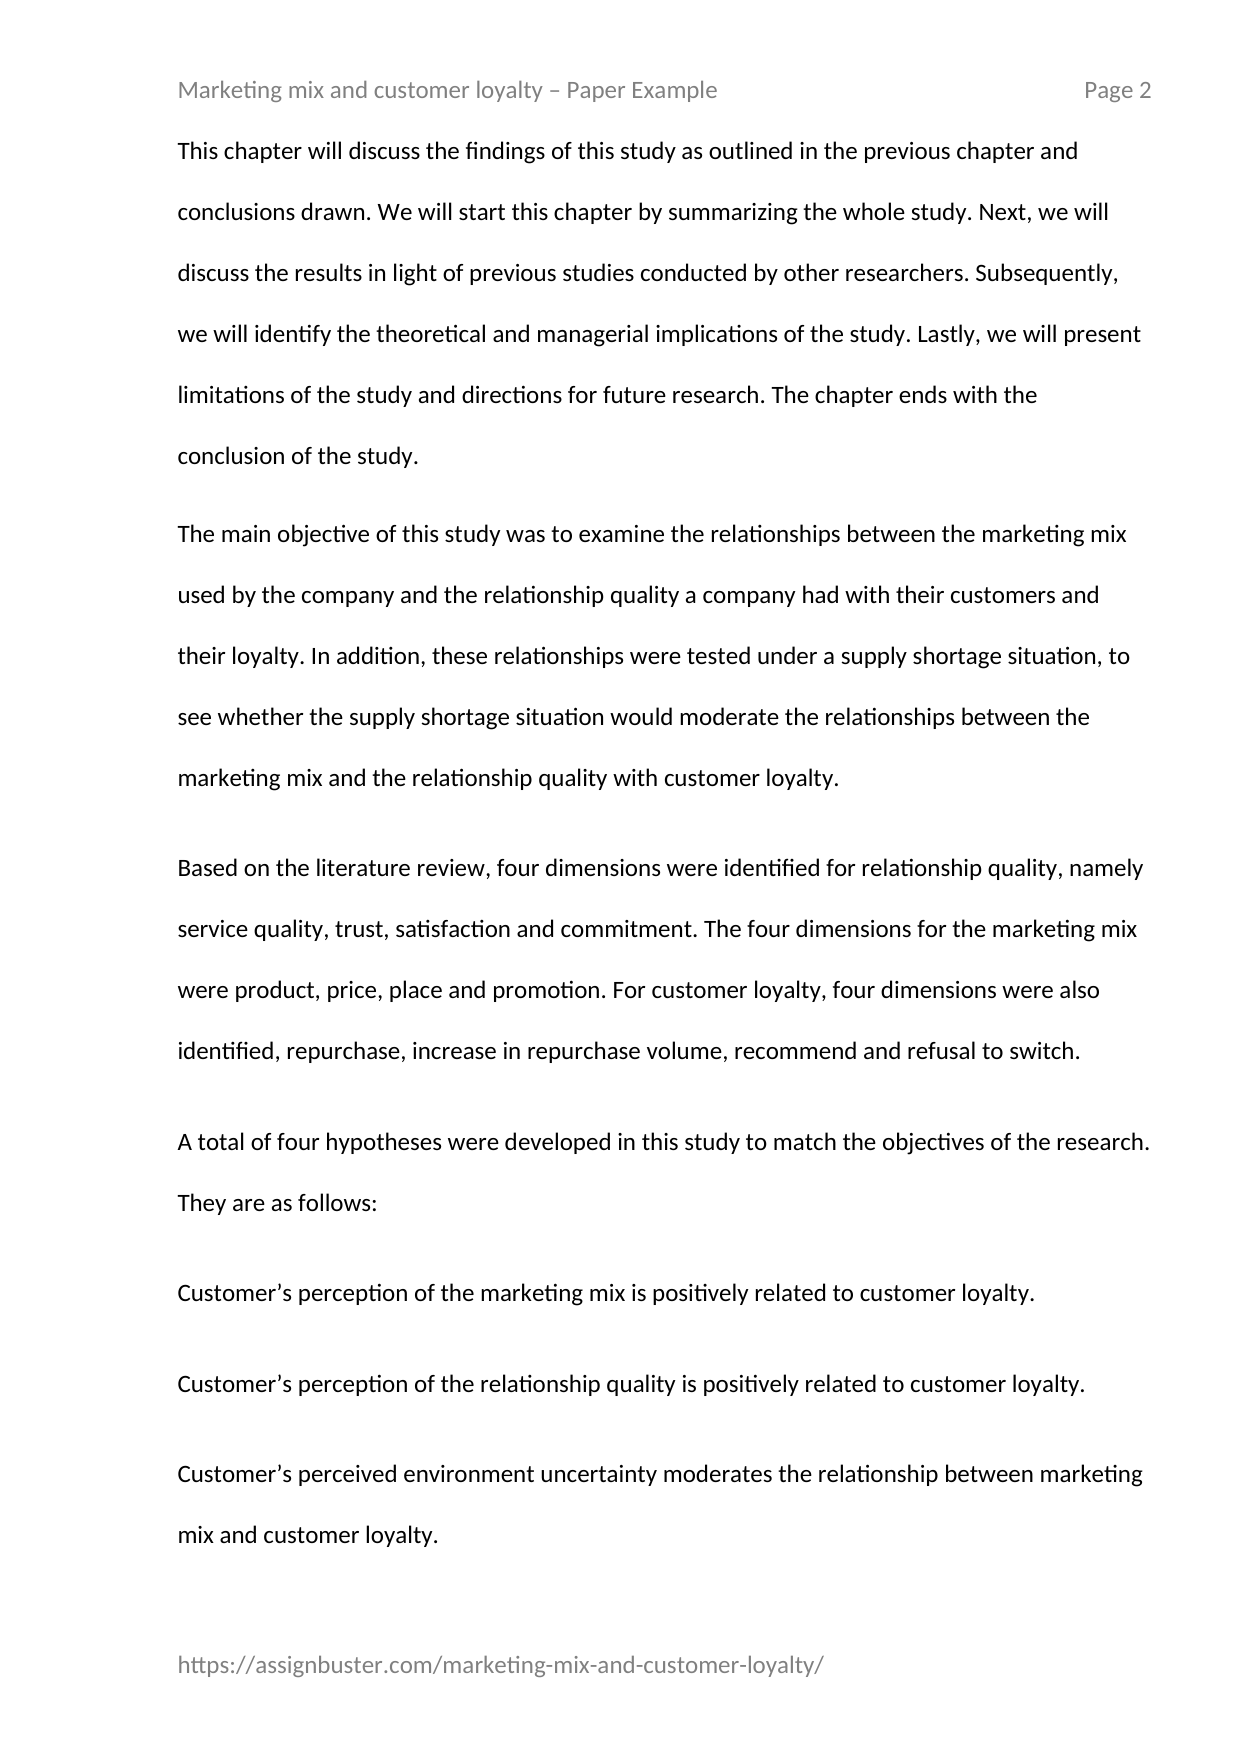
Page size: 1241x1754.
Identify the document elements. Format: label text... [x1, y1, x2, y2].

text A total of four hypotheses were developed in this study to match the objectives of the research. They are as follows: [177, 1126, 1152, 1218]
text Customer’s perception of the marketing mix is positively related to customer loyalty. [177, 1278, 1152, 1308]
text Based on the literature review, four dimensions were identified for relationship quality, namely service quality, trust, satisfaction and commitment. The four dimensions for the marketing mix were product, price, place and promotion. For customer loyalty, four dimensions were also identified, repurchase, increase in repurchase volume, recommend and refusal to switch. [177, 852, 1152, 1066]
text Customer’s perception of the relationship quality is positively related to customer loyalty. [177, 1368, 1152, 1399]
text The main objective of this study was to examine the relationships between the marketing mix used by the company and the relationship quality a company had with their customers and their loyalty. In addition, these relationships were tested under a supply shortage situation, to see whether the supply shortage situation would moderate the relationships between the marketing mix and the relationship quality with customer loyalty. [177, 518, 1152, 792]
text Customer’s perceived environment uncertainty moderates the relationship between marketing mix and customer loyalty. [177, 1459, 1152, 1550]
text This chapter will discuss the findings of this study as outlined in the previous chapter and conclusions drawn. We will start this chapter by summarizing the whole study. Next, we will discuss the results in light of previous studies conducted by other researchers. Subsequently, we will identify the theoretical and managerial implications of the study. Lastly, we will present limitations of the study and directions for future research. The chapter ends with the conclusion of the study. [177, 135, 1152, 471]
